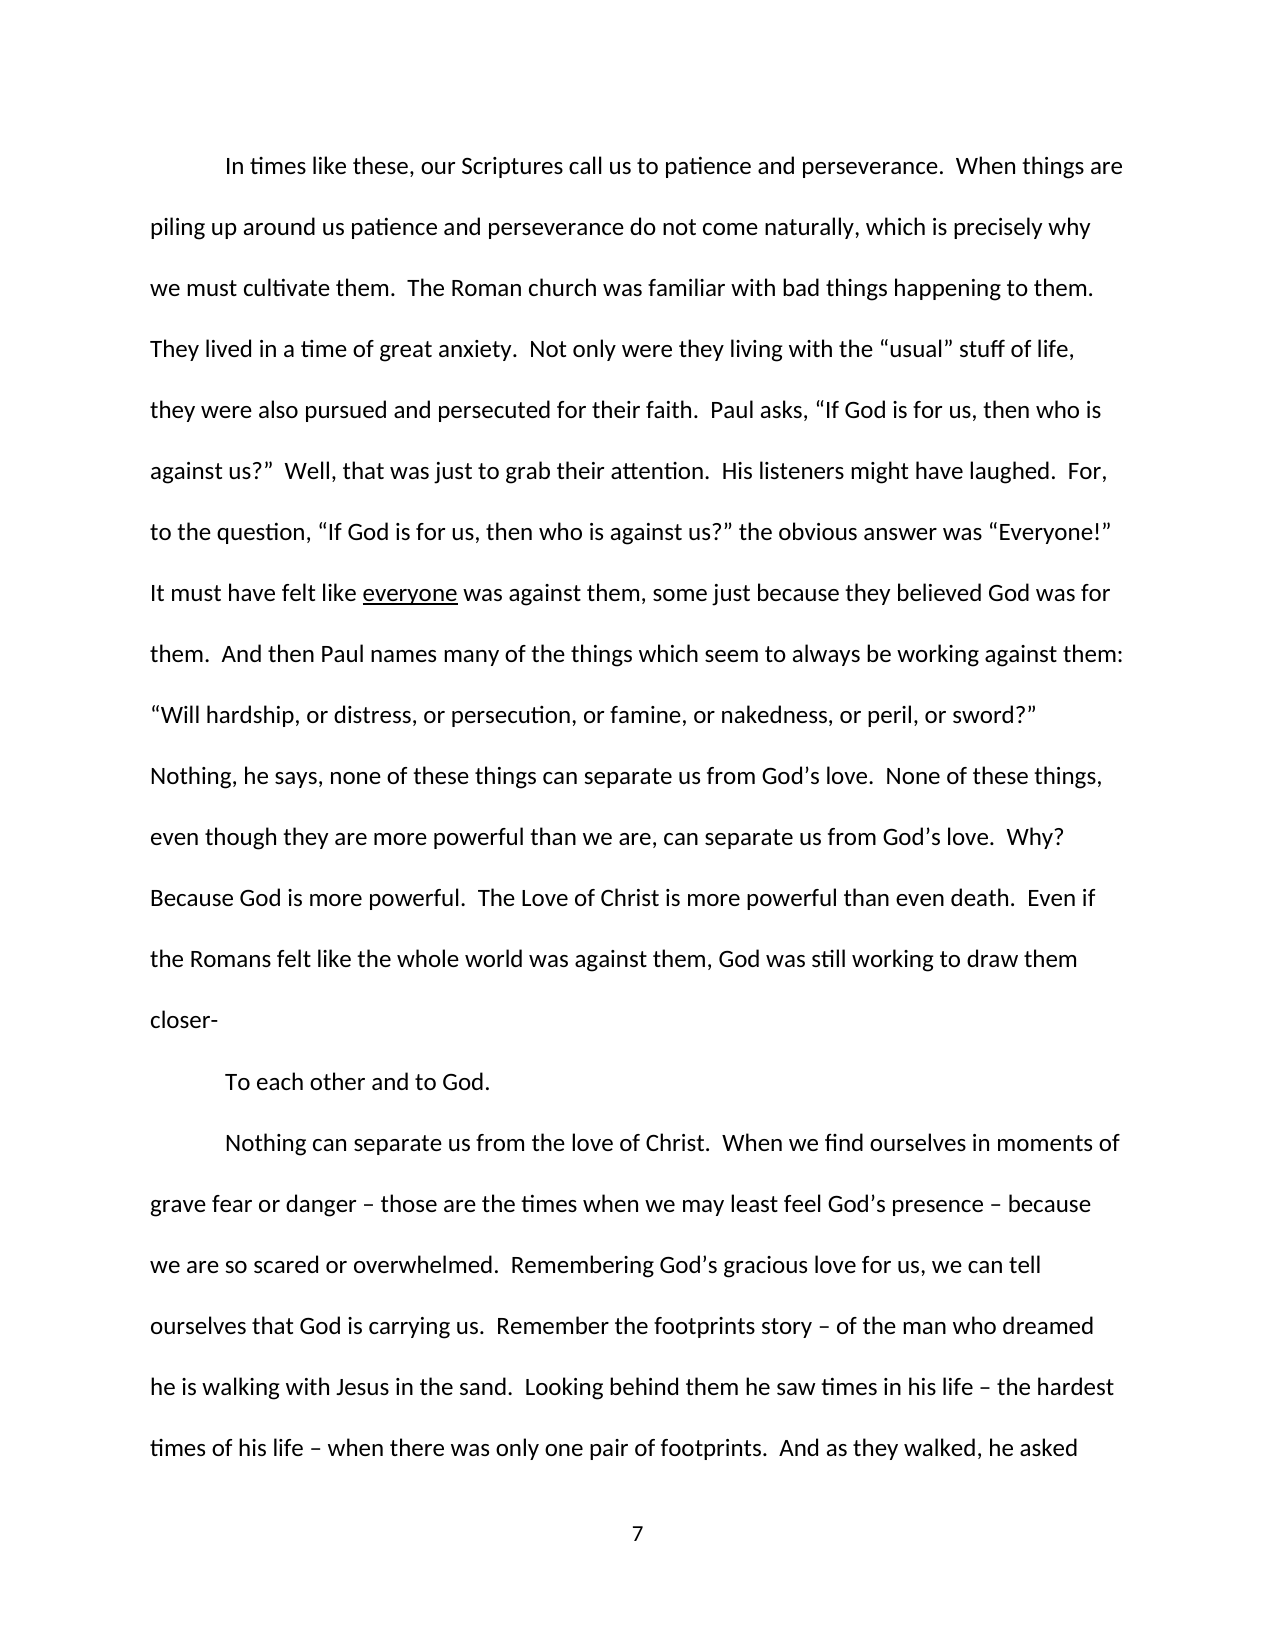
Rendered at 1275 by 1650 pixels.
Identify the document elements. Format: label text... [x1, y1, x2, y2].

text To each other and to God. [150, 1066, 1125, 1096]
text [150, 1127, 1125, 1462]
text In times like these, our Scriptures call us to patience and perseverance. When things are piling up around us patience and perseverance do not come naturally, which is precisely why we must cultivate them. The Roman church was familiar with bad things happening to them. They lived in a time of great anxiety. Not only were they living with the “usual” stuff of life, they were also pursued and persecuted for their faith. Paul asks, “If God is for us, then who is against us?” Well, that was just to grab their attention. His listeners might have laughed. For, to the question, “If God is for us, then who is against us?” the obvious answer was “Everyone!” It must have felt like everyone was against them, some just because they believed God was for them. And then Paul names many of the things which seem to always be working against them: “Will hardship, or distress, or persecution, or famine, or nakedness, or peril, or sword?” Nothing, he says, none of these things can separate us from God’s love. None of these things, even though they are more powerful than we are, can separate us from God’s love. Why? Because God is more powerful. The Love of Christ is more powerful than even death. Even if the Romans felt like the whole world was against them, God was still working to draw them closer- [150, 150, 1125, 1035]
